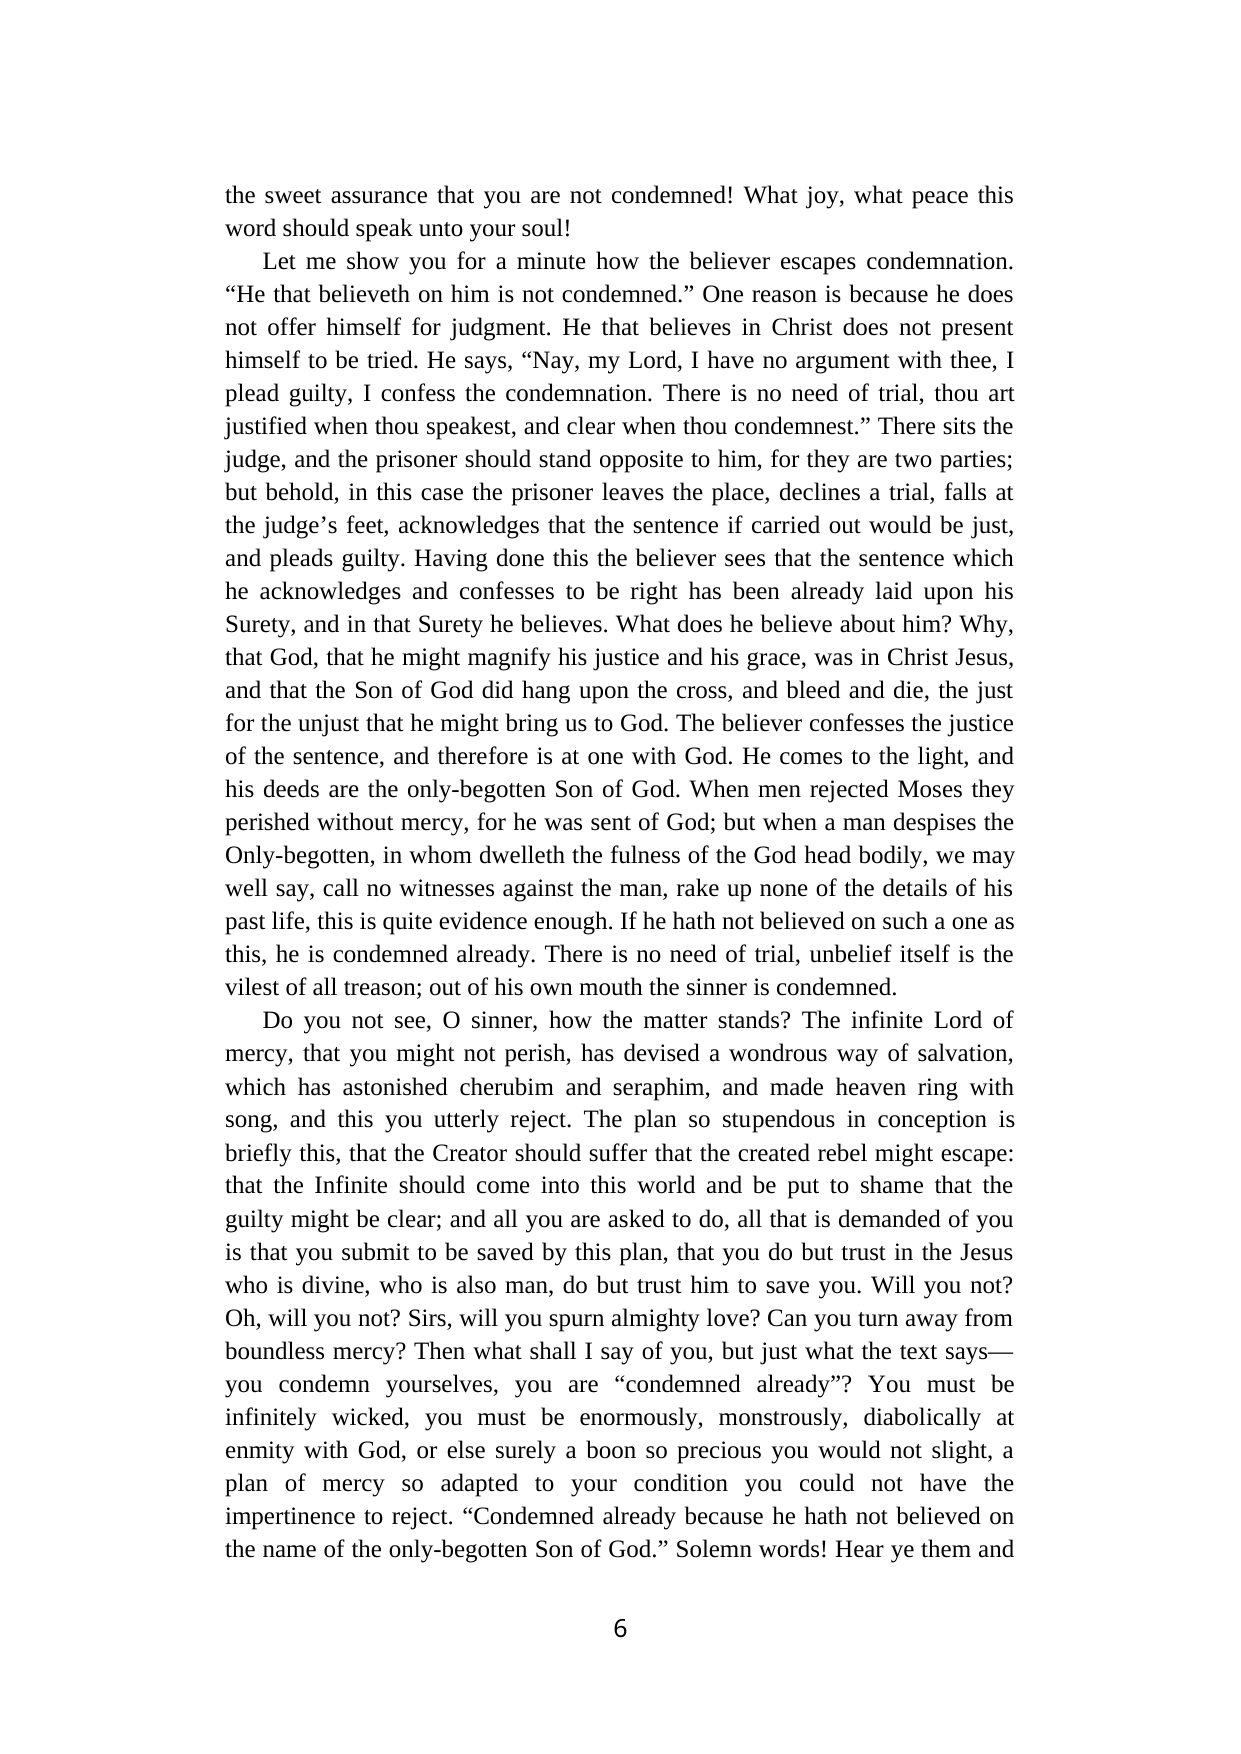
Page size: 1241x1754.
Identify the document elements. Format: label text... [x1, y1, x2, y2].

text Let me show you for a minute how the believer escapes condemnation. “He that believeth on him is not condemned.” One reason is because he does not offer himself for judgment. He that believes in Christ does not present himself to be tried. He says, “Nay, my Lord, I have no argument with thee, I plead guilty, I confess the condemnation. There is no need of trial, thou art justified when thou speakest, and clear when thou condemnest.” There sits the judge, and the prisoner should stand opposite to him, for they are two parties; but behold, in this case the prisoner leaves the place, declines a trial, falls at the judge’s feet, acknowledges that the sentence if carried out would be just, and pleads guilty. Having done this the believer sees that the sentence which he acknowledges and confesses to be right has been already laid upon his Surety, and in that Surety he believes. What does he believe about him? Why, that God, that he might magnify his justice and his grace, was in Christ Jesus, and that the Son of God did hang upon the cross, and bleed and die, the just for the unjust that he might bring us to God. The believer confesses the justice of the sentence, and therefore is at one with God. He comes to the light, and his deeds are the only-begotten Son of God. When men rejected Moses they perished without mercy, for he was sent of God; but when a man despises the Only-begotten, in whom dwelleth the fulness of the God head bodily, we may well say, call no witnesses against the man, rake up none of the details of his past life, this is quite evidence enough. If he hath not believed on such a one as this, he is condemned already. There is no need of trial, unbelief itself is the vilest of all treason; out of his own mouth the sinner is condemned. [225, 246, 1015, 1001]
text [225, 180, 1015, 242]
